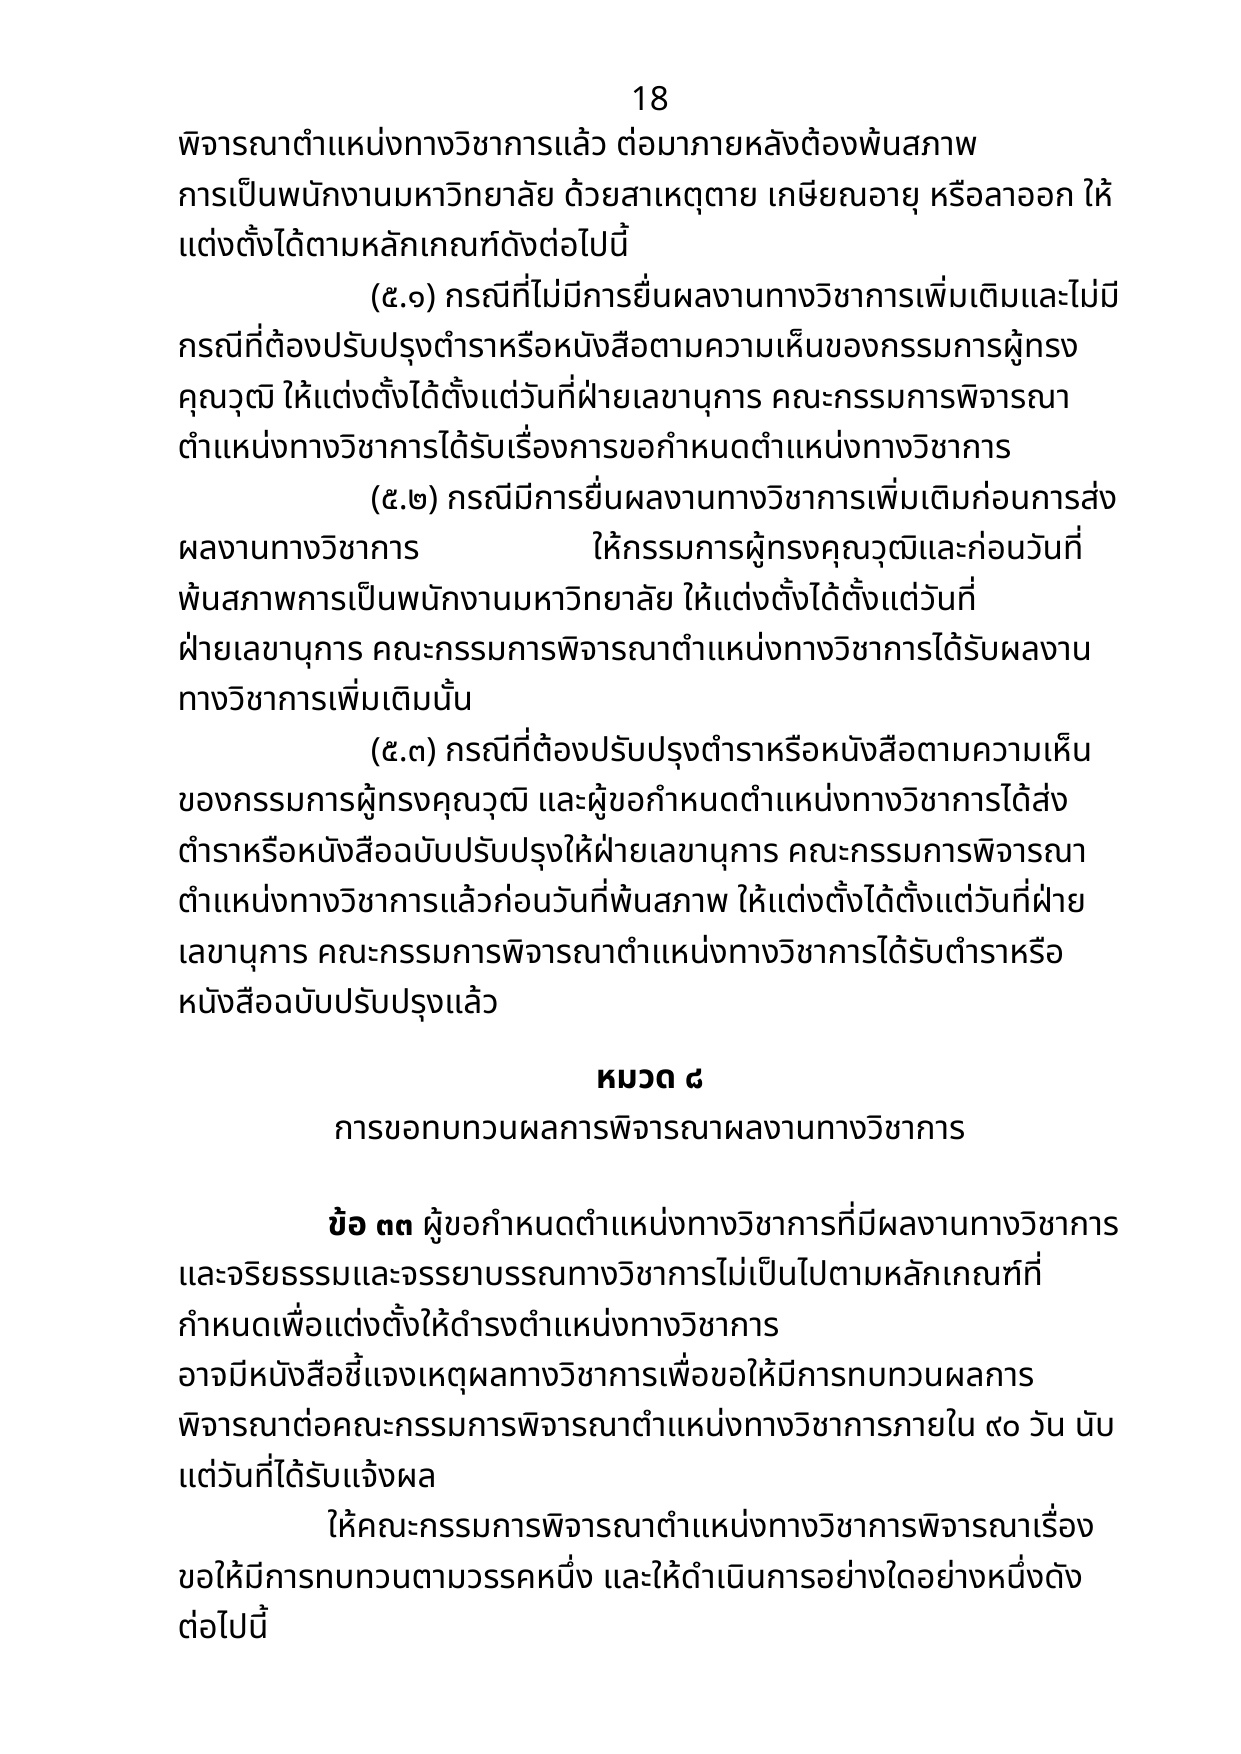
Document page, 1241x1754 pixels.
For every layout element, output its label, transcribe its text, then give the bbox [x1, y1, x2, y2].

text (๕.๒) กรณีมีการยื่นผลงานทางวิชาการเพิ่มเติมก่อนการส่งผลงานทางวิชาการ ให้กรรมการผู้ทรงคุณวุฒิและก่อนวันที่พ้นสภาพการเป็นพนักงานมหาวิทยาลัย ให้แต่งตั้งได้ตั้งแต่วันที่ ฝ่ายเลขานุการ คณะกรรมการพิจารณาตำแหน่งทางวิชาการได้รับผลงานทางวิชาการเพิ่มเติมนั้น [177, 473, 1122, 726]
text ให้คณะกรรมการพิจารณาตำแหน่งทางวิชาการพิจารณาเรื่องขอให้มีการทบทวนตามวรรคหนึ่ง และให้ดำเนินการอย่างใดอย่างหนึ่งดังต่อไปนี้ [177, 1502, 1122, 1653]
text ข้อ ๓๓ ผู้ขอกำหนดตำแหน่งทางวิชาการที่มีผลงานทางวิชาการและจริยธรรมและจรรยาบรรณทางวิชาการไม่เป็นไปตามหลักเกณฑ์ที่กำหนดเพื่อแต่งตั้งให้ดำรงตำแหน่งทางวิชาการ อาจมีหนังสือชี้แจงเหตุผลทางวิชาการเพื่อขอให้มีการทบทวนผลการพิจารณาต่อคณะกรรมการพิจารณาตำแหน่งทางวิชาการภายใน ๙๐ วัน นับแต่วันที่ได้รับแจ้งผล [177, 1200, 1122, 1502]
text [177, 120, 1122, 272]
text การขอทบทวนผลการพิจารณาผลงานทางวิชาการ [177, 1104, 1122, 1154]
text (๕.๓) กรณีที่ต้องปรับปรุงตำราหรือหนังสือตามความเห็นของกรรมการผู้ทรงคุณวุฒิ และผู้ขอกำหนดตำแหน่งทางวิชาการได้ส่งตำราหรือหนังสือฉบับปรับปรุงให้ฝ่ายเลขานุการ คณะกรรมการพิจารณาตำแหน่งทางวิชาการแล้วก่อนวันที่พ้นสภาพ ให้แต่งตั้งได้ตั้งแต่วันที่ฝ่ายเลขานุการ คณะกรรมการพิจารณาตำแหน่งทางวิชาการได้รับตำราหรือหนังสือฉบับปรับปรุงแล้ว [177, 726, 1122, 1028]
text หมวด ๘ [177, 1053, 1122, 1104]
text (๕.๑) กรณีที่ไม่มีการยื่นผลงานทางวิชาการเพิ่มเติมและไม่มีกรณีที่ต้องปรับปรุงตำราหรือหนังสือตามความเห็นของกรรมการผู้ทรงคุณวุฒิ ให้แต่งตั้งได้ตั้งแต่วันที่ฝ่ายเลขานุการ คณะกรรมการพิจารณาตำแหน่งทางวิชาการได้รับเรื่องการขอกำหนดตำแหน่งทางวิชาการ [177, 272, 1122, 473]
